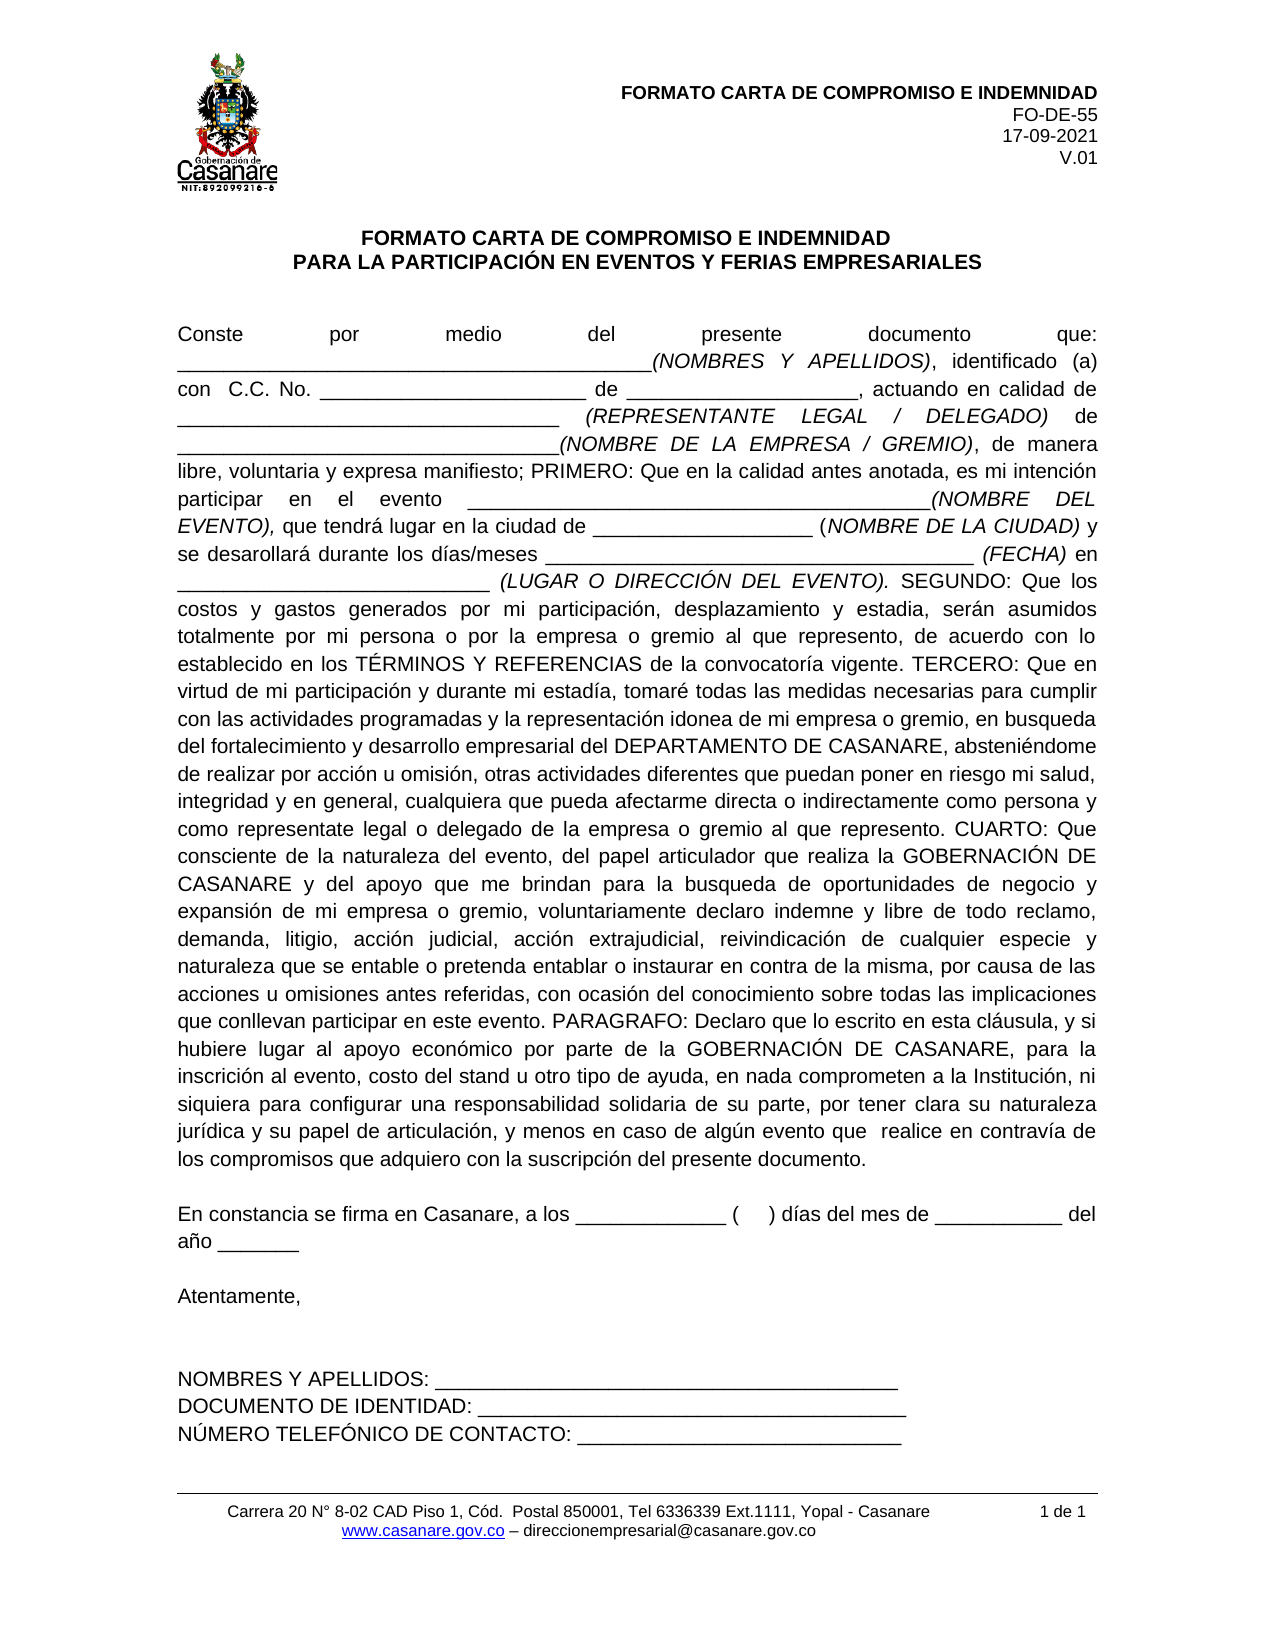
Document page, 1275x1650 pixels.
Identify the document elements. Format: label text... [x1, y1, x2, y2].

text En constancia se firma en Casanare, a los _____________ ( ) días del mes de ___________ del año _______ [177, 1201, 1098, 1253]
text NOMBRES Y APELLIDOS: ________________________________________ [177, 1366, 1098, 1390]
text Atentamente, [177, 1284, 1098, 1308]
text PARA LA PARTICIPACIÓN EN EVENTOS Y FERIAS EMPRESARIALES [177, 249, 1098, 273]
subtitle FORMATO CARTA DE COMPROMISO E INDEMNIDAD [177, 226, 1074, 249]
picture [177, 53, 278, 193]
text DOCUMENTO DE IDENTIDAD: _____________________________________ [177, 1394, 1098, 1418]
text Conste por medio del presente documento que: _________________________________________(NOMBRES Y APELLIDOS), identificado (a) con C.C. No. _______________________ de ____________________, actuando en calidad de _________________________________ (REPRESENTANTE LEGAL / DELEGADO) de _________________________________(NOMBRE DE LA EMPRESA / GREMIO), de manera libre, voluntaria y expresa manifiesto; PRIMERO: Que en la calidad antes anotada, es mi intención participar en el evento ________________________________________(NOMBRE DEL EVENTO), que tendrá lugar en la ciudad de ___________________ (NOMBRE DE LA CIUDAD) y se desarollará durante los días/meses _____________________________________ (FECHA) en ___________________________ (LUGAR O DIRECCIÓN DEL EVENTO). SEGUNDO: Que los costos y gastos generados por mi participación, desplazamiento y estadia, serán asumidos totalmente por mi persona o por la empresa o gremio al que represento, de acuerdo con lo establecido en los TÉRMINOS Y REFERENCIAS de la convocatoría vigente. TERCERO: Que en virtud de mi participación y durante mi estadía, tomaré todas las medidas necesarias para cumplir con las actividades programadas y la representación idonea de mi empresa o gremio, en busqueda del fortalecimiento y desarrollo empresarial del DEPARTAMENTO DE CASANARE, absteniéndome de realizar por acción u omisión, otras actividades diferentes que puedan poner en riesgo mi salud, integridad y en general, cualquiera que pueda afectarme directa o indirectamente como persona y como representate legal o delegado de la empresa o gremio al que represento. CUARTO: Que consciente de la naturaleza del evento, del papel articulador que realiza la GOBERNACIÓN DE CASANARE y del apoyo que me brindan para la busqueda de oportunidades de negocio y expansión de mi empresa o gremio, voluntariamente declaro indemne y libre de todo reclamo, demanda, litigio, acción judicial, acción extrajudicial, reivindicación de cualquier especie y naturaleza que se entable o pretenda entablar o instaurar en contra de la misma, por causa de las acciones u omisiones antes referidas, con ocasión del conocimiento sobre todas las implicaciones que conllevan participar en este evento. PARAGRAFO: Declaro que lo escrito en esta cláusula, y si hubiere lugar al apoyo económico por parte de la GOBERNACIÓN DE CASANARE, para la inscrición al evento, costo del stand u otro tipo de ayuda, en nada comprometen a la Institución, ni siquiera para configurar una responsabilidad solidaria de su parte, por tener clara su naturaleza jurídica y su papel de articulación, y menos en caso de algún evento que realice en contravía de los compromisos que adquiero con la suscripción del presente documento. [177, 321, 1098, 1170]
text NÚMERO TELEFÓNICO DE CONTACTO: ____________________________ [177, 1421, 1098, 1445]
